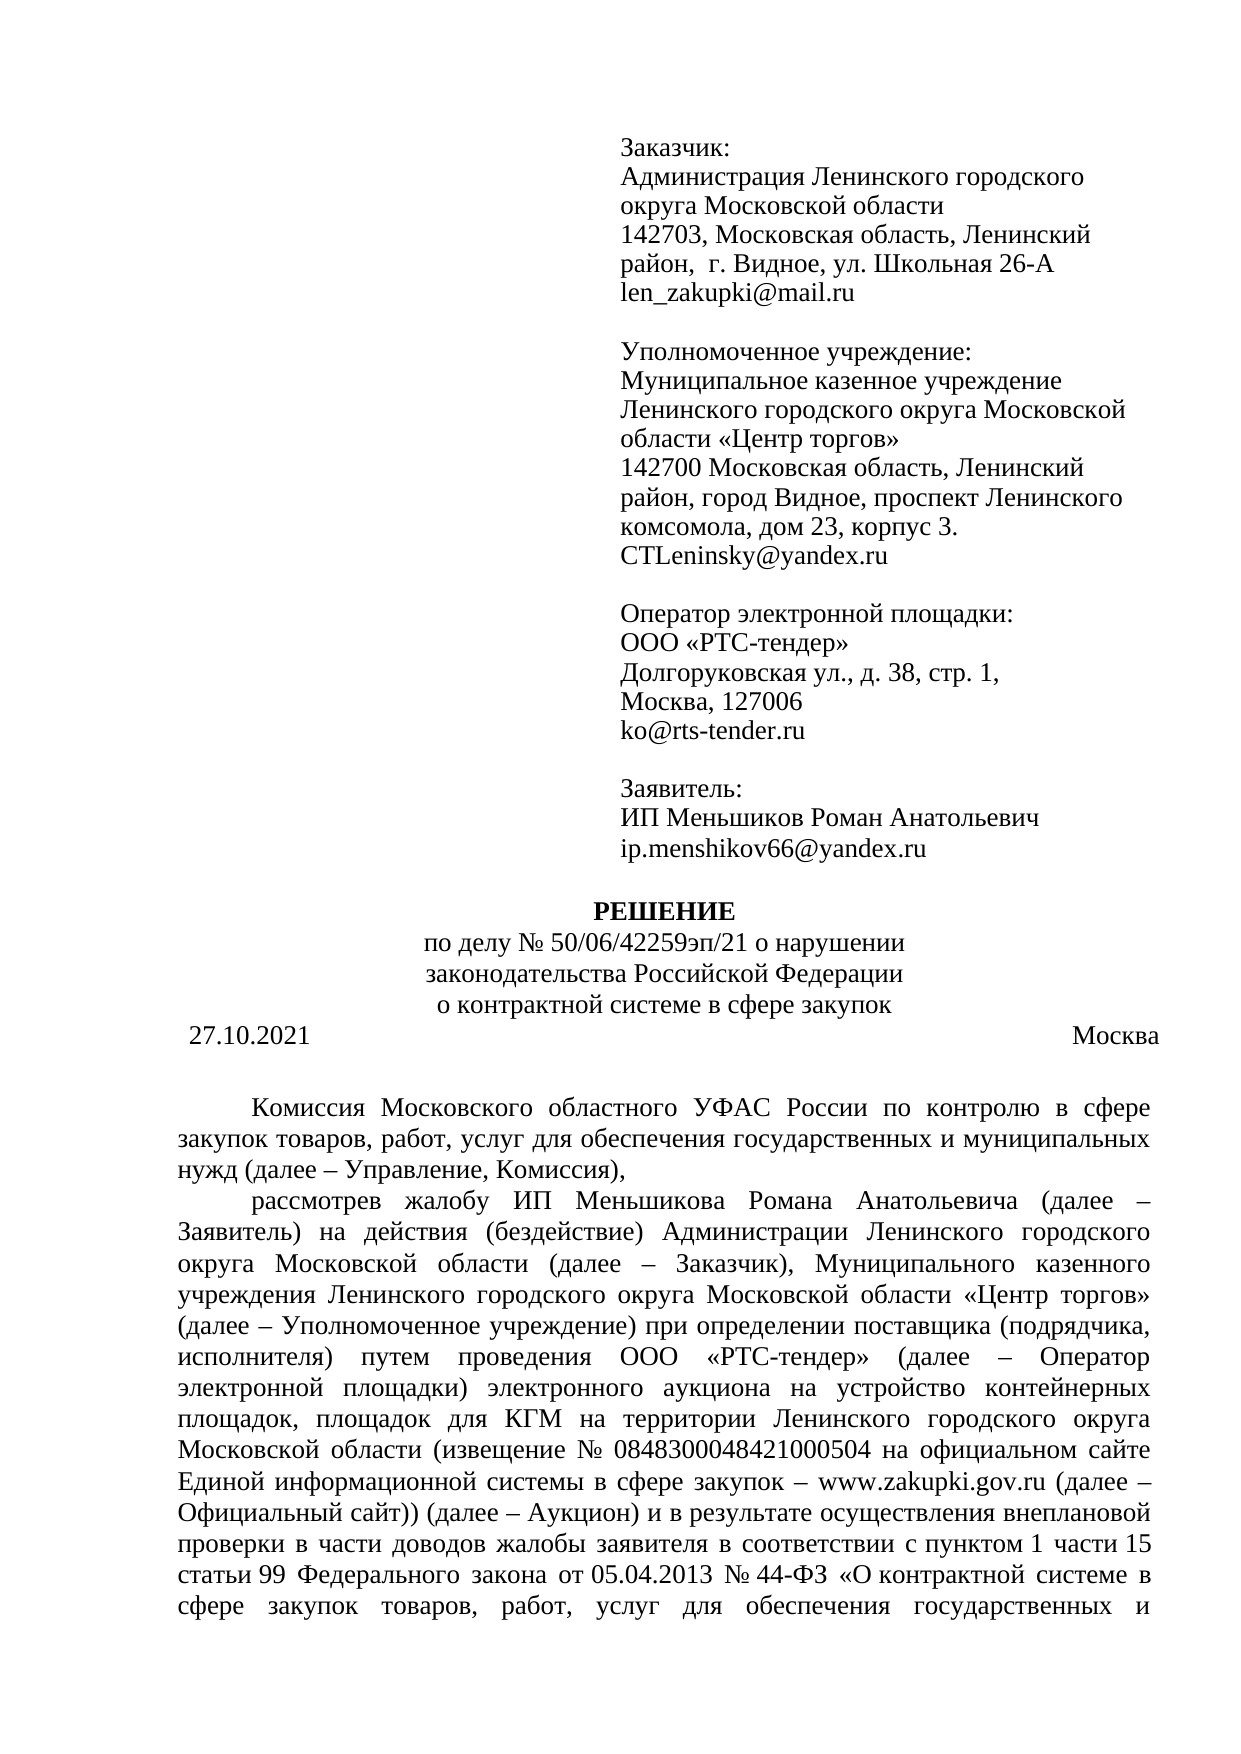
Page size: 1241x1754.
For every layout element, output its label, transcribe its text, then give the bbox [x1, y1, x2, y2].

text Комиссия Московского областного УФАС России по контролю в сфере закупок товаров, работ, услуг для обеспечения государственных и муниципальных нужд (далее – Управление, Комиссия), [177, 1091, 1152, 1184]
text Москва, 127006 [620, 687, 1152, 716]
text len_zakupki@mail.ru [620, 278, 1152, 308]
text Уполномоченное учреждение: [620, 337, 1152, 366]
text ООО «РТС-тендер» [620, 628, 1152, 658]
text Оператор электронной площадки: [620, 599, 1152, 628]
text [177, 1184, 1152, 1620]
table_header 27.10.2021 [177, 1020, 682, 1091]
text 142703, Московская область, Ленинский район, г. Видное, ул. Школьная 26-А [620, 220, 1152, 278]
text Муниципальное казенное учреждение Ленинского городского округа Московской области «Центр торгов» [620, 366, 1152, 453]
text по делу № 50/06/42259эп/21 о нарушении [177, 926, 1152, 957]
text Заявитель: [620, 774, 1152, 803]
text Долгоруковская ул., д. 38, стр. 1, [620, 658, 1152, 687]
text ИП Меньшиков Роман Анатольевич [177, 803, 1152, 833]
text законодательства Российской Федерации [177, 957, 1152, 988]
text РЕШЕНИЕ [177, 895, 1152, 926]
text о контрактной системе в сфере закупок [177, 988, 1152, 1019]
text 142700 Московская область, Ленинский район, город Видное, проспект Ленинского комсомола, дом 23, корпус 3. [620, 453, 1152, 541]
text Администрация Ленинского городского округа Московской области [620, 162, 1152, 220]
text ip.menshikov66@yandex.ru [177, 833, 1152, 864]
text Заказчик: [620, 133, 1152, 162]
table_header Москва [682, 1020, 1163, 1091]
text ko@rts-tender.ru [620, 716, 1152, 745]
text CTLeninsky@yandex.ru [620, 541, 1152, 570]
